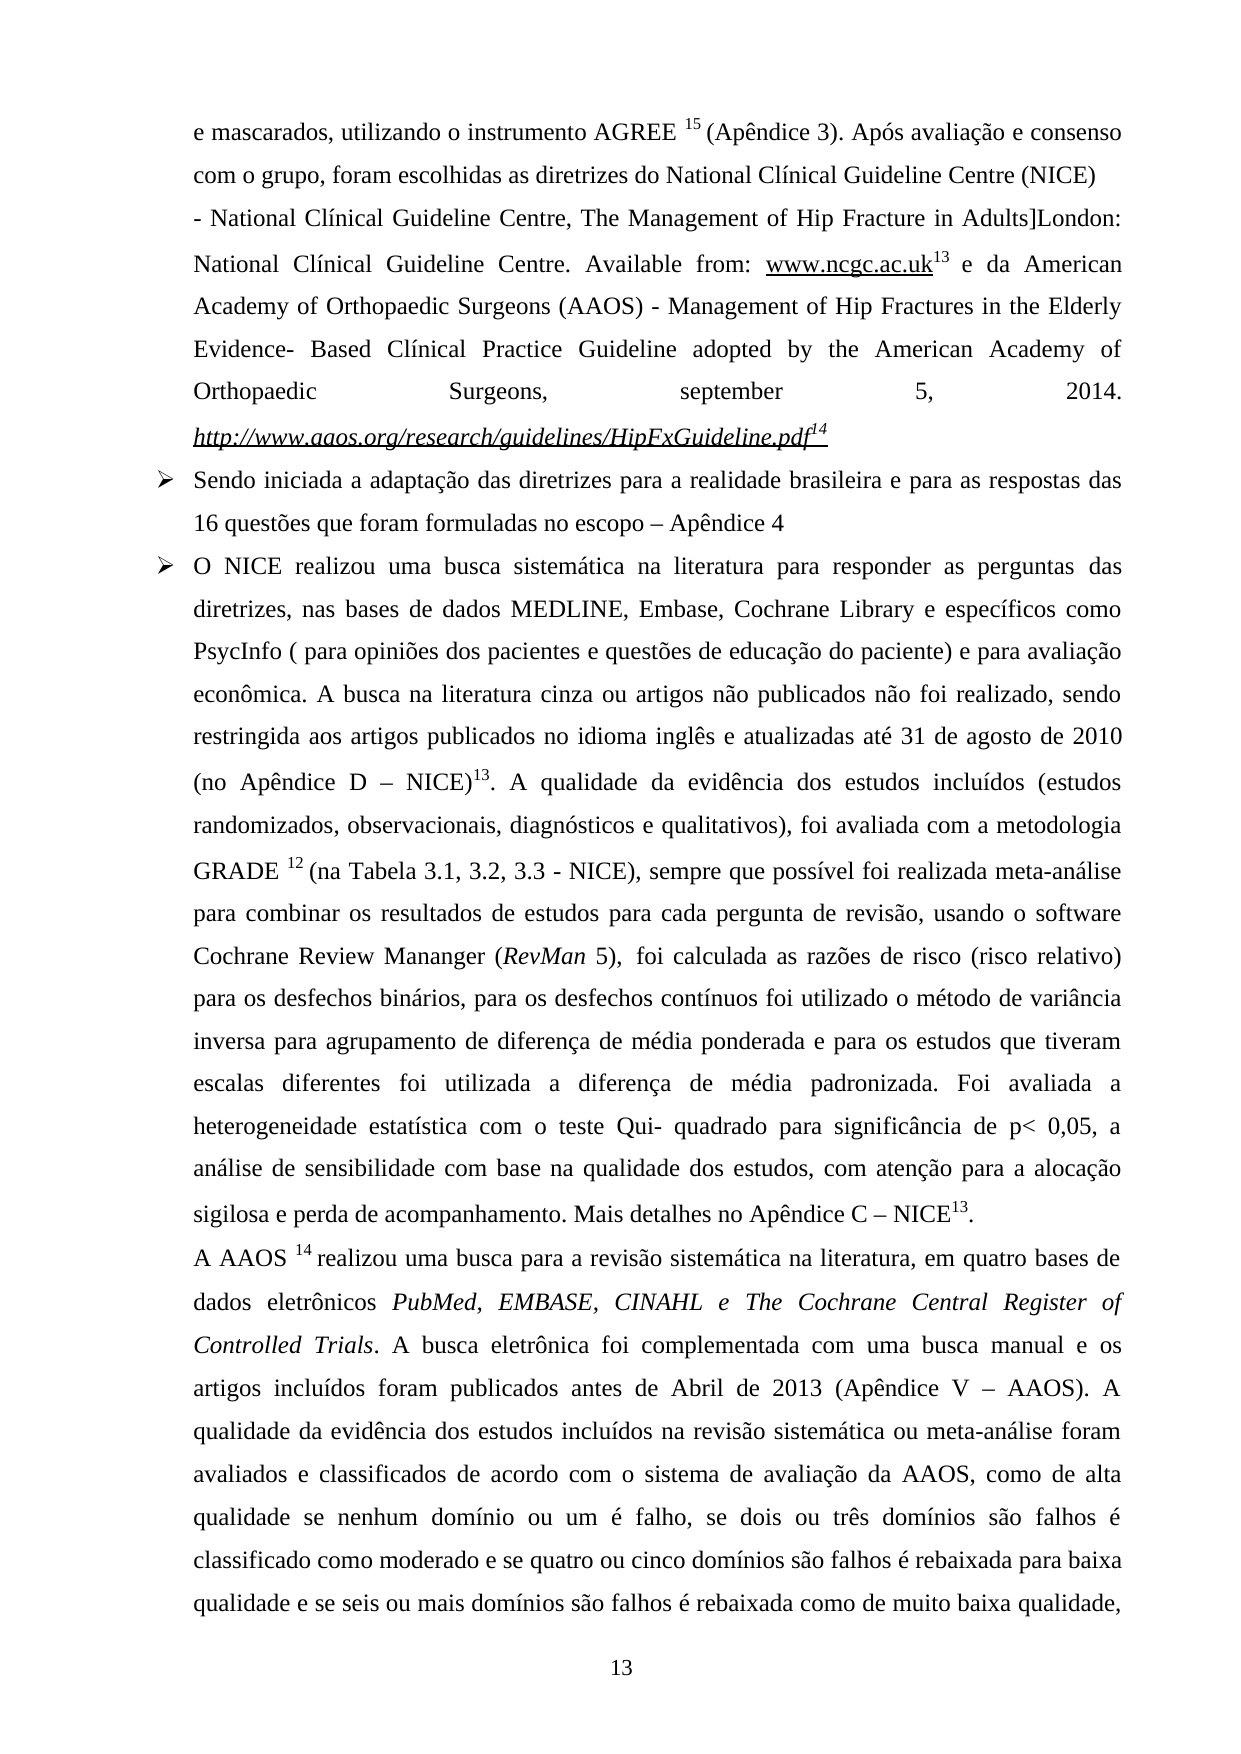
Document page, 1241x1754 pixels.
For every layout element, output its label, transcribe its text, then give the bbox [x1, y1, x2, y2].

text A AAOS 14 realizou uma busca para a revisão sistemática na literatura, em quatro bases de [193, 1243, 1165, 1272]
text - National Clínical Guideline Centre, The Management of Hip Fracture in Adults]London: National Clínical Guideline Centre. Available from: www.ncgc.ac.uk13 e da American Academy of Orthopaedic Surgeons (AAOS) - Management of Hip Fractures in the Elderly Evidence- Based Clínical Practice Guideline adopted by the American Academy of Orthopaedic Surgeons, september 5, 2014. http://www.aaos.org/research/guidelines/HipFxGuideline.pdf14 [193, 203, 1122, 450]
list Sendo iniciada a adaptação das diretrizes para a realidade brasileira e para as respostas das 16 questões que foram formuladas no escopo – Apêndice 4 [156, 465, 1122, 537]
text e mascarados, utilizando o instrumento AGREE 15 (Apêndice 3). Após avaliação e consenso com o grupo, foram escolhidas as diretrizes do National Clínical Guideline Centre (NICE) [193, 114, 1122, 189]
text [193, 1287, 1122, 1617]
list O NICE realizou uma busca sistemática na literatura para responder as perguntas das diretrizes, nas bases de dados MEDLINE, Embase, Cochrane Library e específicos como PsycInfo ( para opiniões dos pacientes e questões de educação do paciente) e para avaliação econômica. A busca na literatura cinza ou artigos não publicados não foi realizado, sendo restringida aos artigos publicados no idioma inglês e atualizadas até 31 de agosto de 2010 (no Apêndice D – NICE)13. A qualidade da evidência dos estudos incluídos (estudos randomizados, observacionais, diagnósticos e qualitativos), foi avaliada com a metodologia GRADE 12 (na Tabela 3.1, 3.2, 3.3 - NICE), sempre que possível foi realizada meta-análise para combinar os resultados de estudos para cada pergunta de revisão, usando o software Cochrane Review Mananger (RevMan 5), foi calculada as razões de risco (risco relativo) para os desfechos binários, para os desfechos contínuos foi utilizado o método de variância inversa para agrupamento de diferença de média ponderada e para os estudos que tiveram escalas diferentes foi utilizada a diferença de média padronizada. Foi avaliada a heterogeneidade estatística com o teste Qui- quadrado para significância de p< 0,05, a análise de sensibilidade com base na qualidade dos estudos, com atenção para a alocação sigilosa e perda de acompanhamento. Mais detalhes no Apêndice C – NICE13. [156, 551, 1122, 1228]
